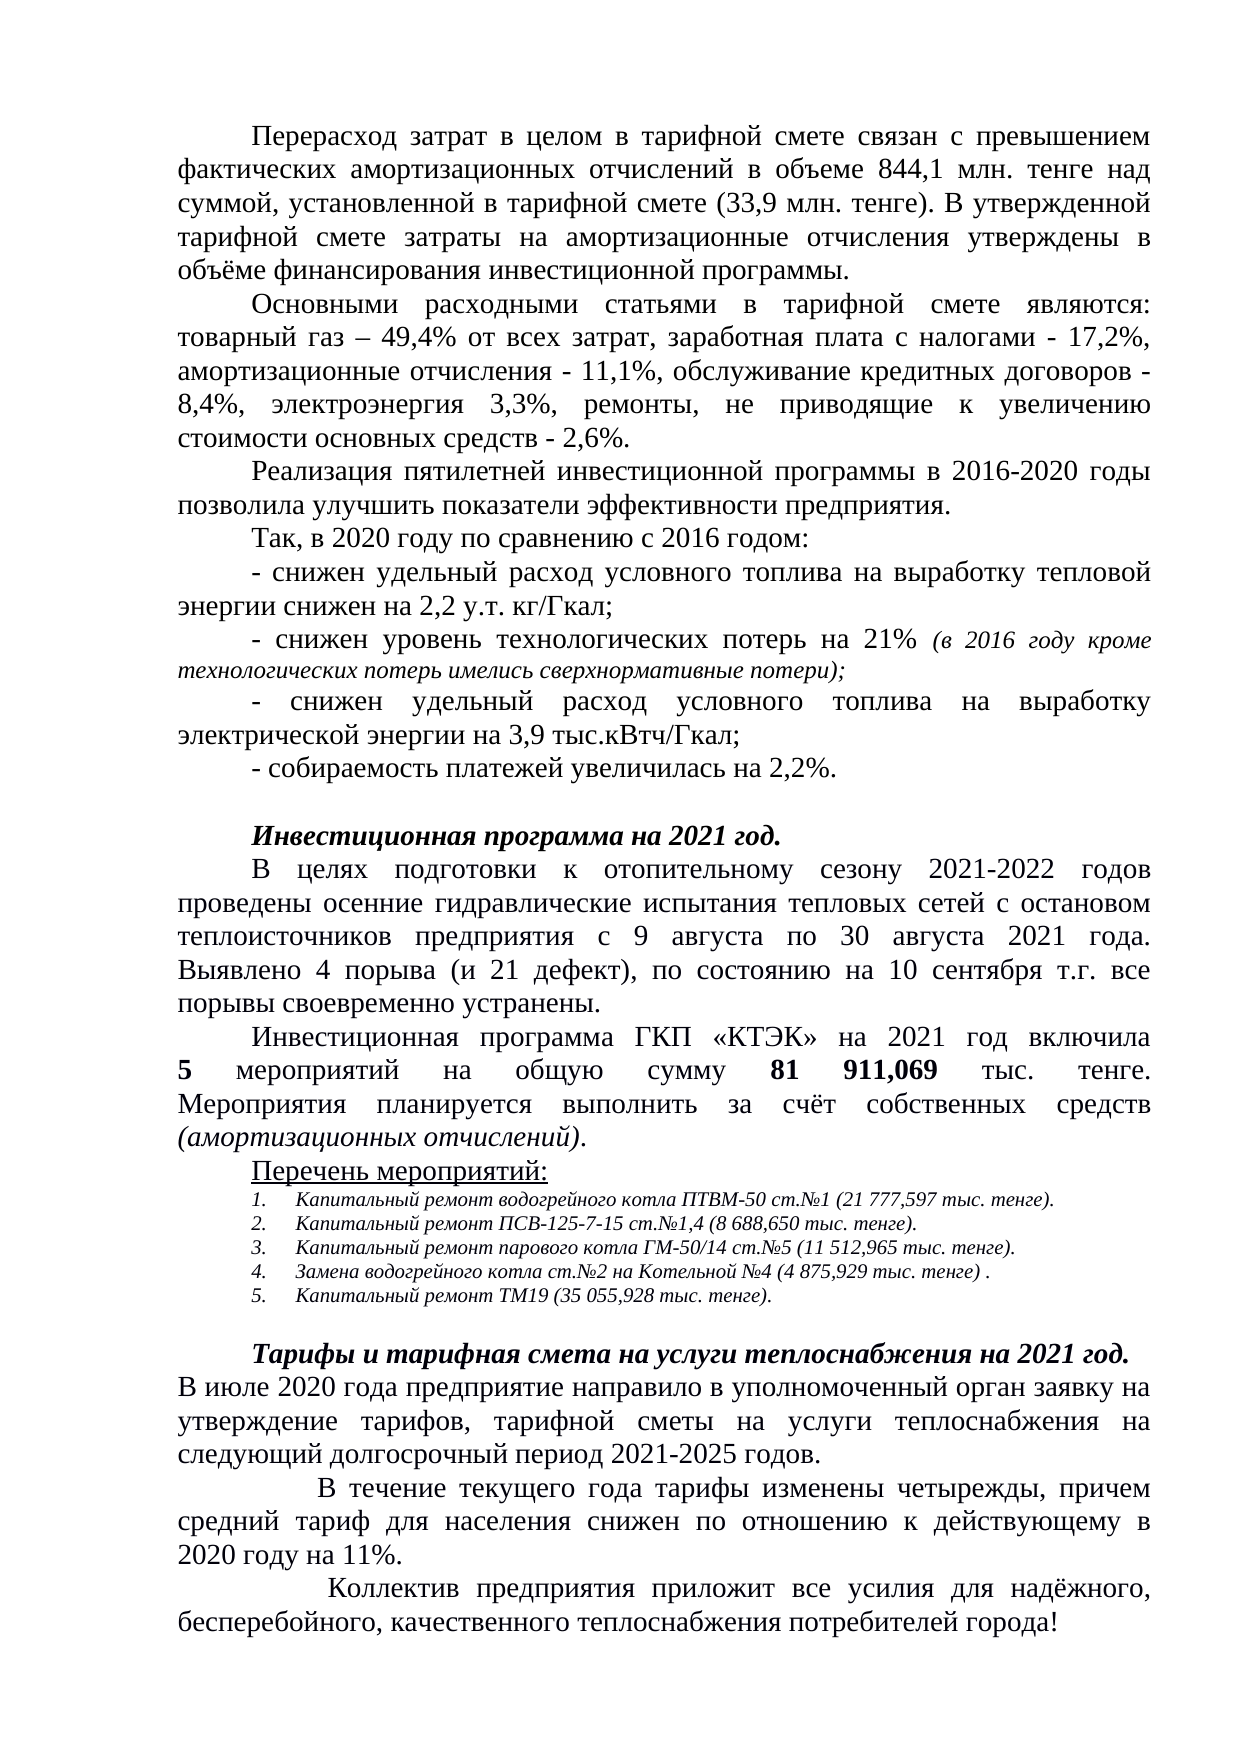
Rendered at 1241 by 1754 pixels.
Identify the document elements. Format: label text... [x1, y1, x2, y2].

text Коллектив предприятия приложит все усилия для надёжного, бесперебойного, качественного теплоснабжения потребителей города! [177, 1571, 1152, 1638]
text Инвестиционная программа на 2021 год. [177, 818, 1152, 851]
text Тарифы и тарифная смета на услуги теплоснабжения на 2021 год. [251, 1336, 1152, 1369]
list Замена водогрейного котла ст.№2 на Котельной №4 (4 875,929 тыс. тенге) . [177, 1259, 1152, 1283]
list Капитальный ремонт водогрейного котла ПТВМ-50 ст.№1 (21 777,597 тыс. тенге). [177, 1187, 1152, 1211]
text В июле 2020 года предприятие направило в уполномоченный орган заявку на утверждение тарифов, тарифной сметы на услуги теплоснабжения на следующий долгосрочный период 2021-2025 годов. [177, 1369, 1152, 1470]
list Капитальный ремонт парового котла ГМ-50/14 ст.№5 (11 512,965 тыс. тенге). [177, 1235, 1152, 1259]
text В течение текущего года тарифы изменены четырежды, причем средний тариф для населения снижен по отношению к действующему в 2020 году на 11%. [177, 1470, 1152, 1571]
text Реализация пятилетней инвестиционной программы в 2016-2020 годы позволила улучшить показатели эффективности предприятия. [177, 453, 1152, 521]
text - снижен удельный расход условного топлива на выработку электрической энергии на 3,9 тыс.кВтч/Гкал; [177, 683, 1152, 751]
text Так, в 2020 году по сравнению с 2016 годом: [177, 521, 1152, 554]
list Капитальный ремонт ТМ19 (35 055,928 тыс. тенге). [177, 1283, 1152, 1307]
list Капитальный ремонт ПСВ-125-7-15 ст.№1,4 (8 688,650 тыс. тенге). [177, 1211, 1152, 1235]
text В целях подготовки к отопительному сезону 2021-2022 годов проведены осенние гидравлические испытания тепловых сетей с остановом теплоисточников предприятия с 9 августа по 30 августа 2021 года. Выявлено 4 порыва (и 21 дефект), по состоянию на 10 сентября т.г. все порывы своевременно устранены. [177, 851, 1152, 1019]
text - снижен уровень технологических потерь на 21% (в 2016 году кроме технологических потерь имелись сверхнормативные потери); [177, 621, 1152, 683]
text - собираемость платежей увеличилась на 2,2%. [177, 751, 1152, 784]
text Перерасход затрат в целом в тарифной смете связан с превышением фактических амортизационных отчислений в объеме 844,1 млн. тенге над суммой, установленной в тарифной смете (33,9 млн. тенге). В утвержденной тарифной смете затраты на амортизационные отчисления утверждены в объёме финансирования инвестиционной программы. [177, 118, 1152, 286]
text Основными расходными статьями в тарифной смете являются: товарный газ – 49,4% от всех затрат, заработная плата с налогами - 17,2%, амортизационные отчисления - 11,1%, обслуживание кредитных договоров -8,4%, электроэнергия 3,3%, ремонты, не приводящие к увеличению стоимости основных средств - 2,6%. [177, 286, 1152, 453]
text - снижен удельный расход условного топлива на выработку тепловой энергии снижен на 2,2 у.т. кг/Гкал; [177, 554, 1152, 621]
text Инвестиционная программа ГКП «КТЭК» на 2021 год включила 5 мероприятий на общую сумму 81 911,069 тыс. тенге. Мероприятия планируется выполнить за счёт собственных средств (амортизационных отчислений). [177, 1019, 1152, 1153]
text Перечень мероприятий: [177, 1153, 1152, 1187]
